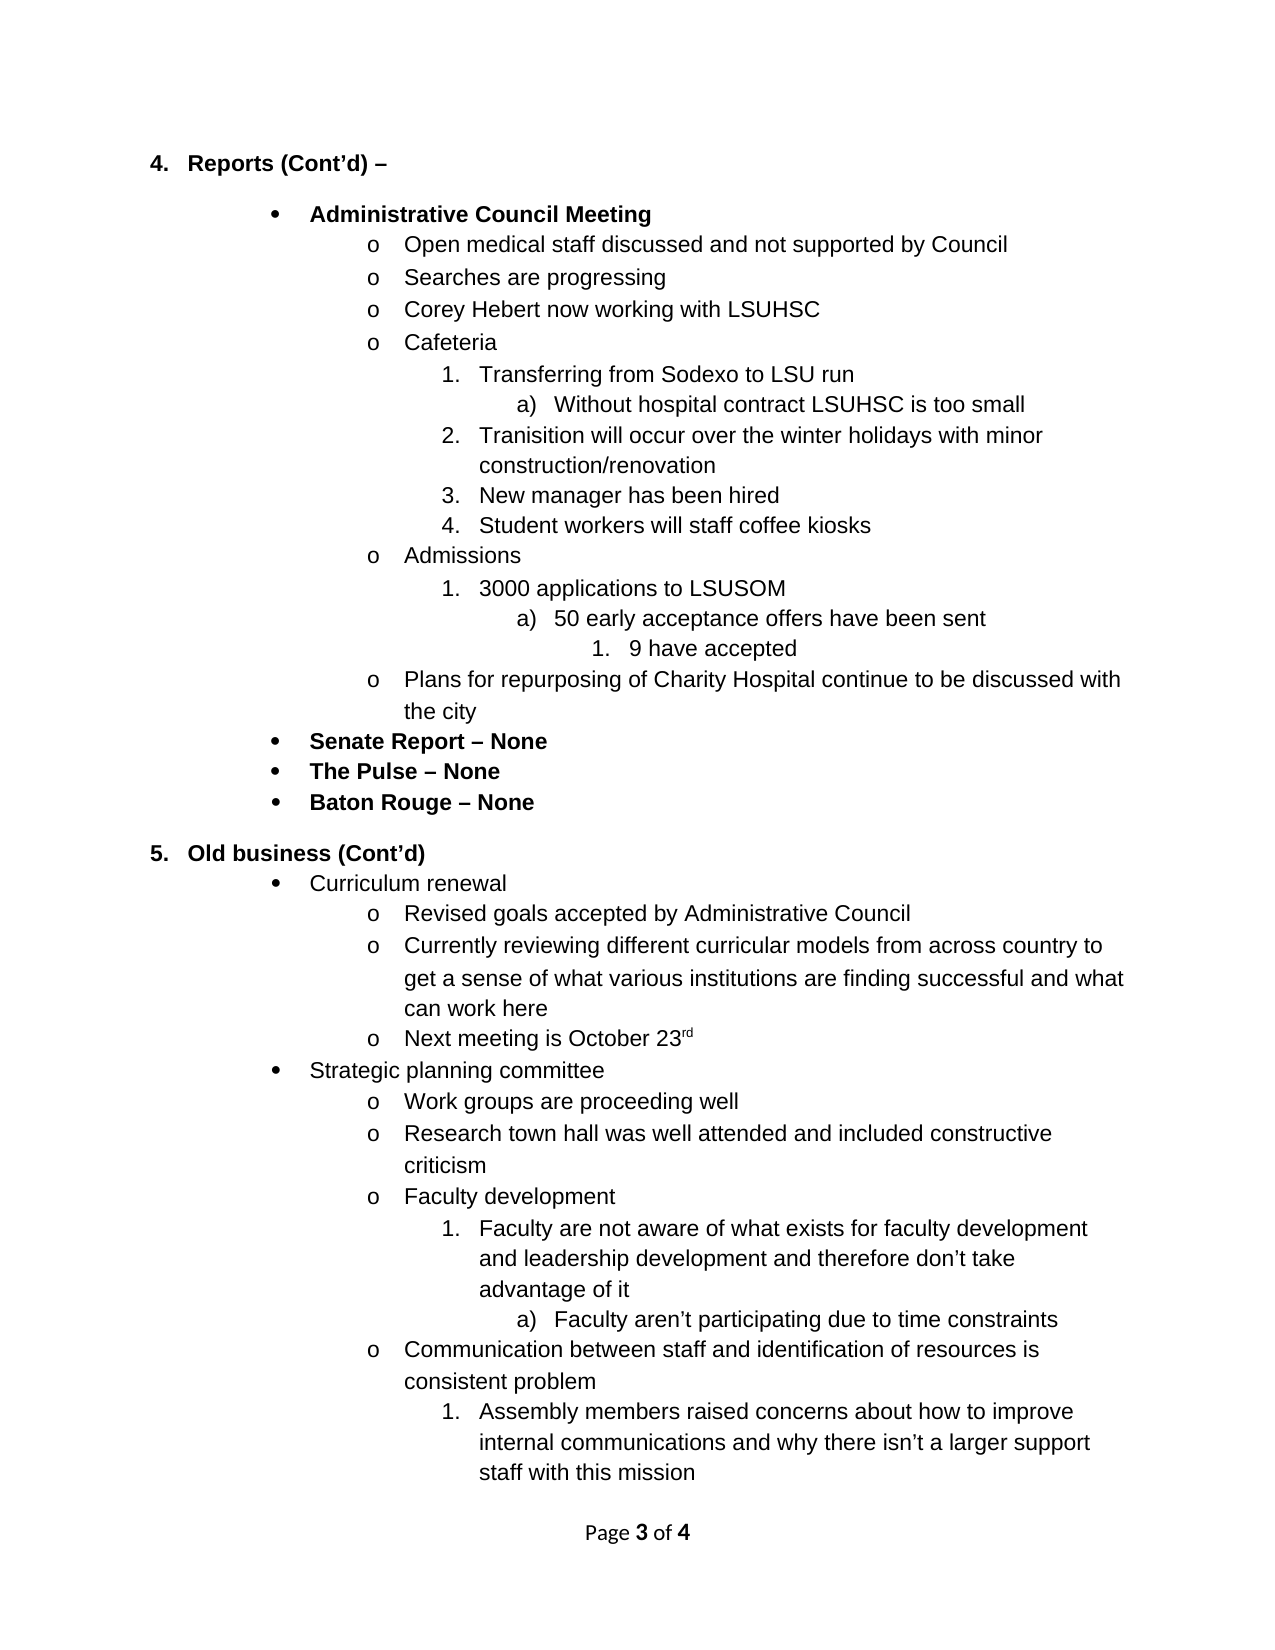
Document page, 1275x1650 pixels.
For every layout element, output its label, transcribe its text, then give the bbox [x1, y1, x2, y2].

list Without hospital contract LSUHSC is too small [516, 391, 1125, 418]
list Corey Hebert now working with LSUHSC [366, 296, 1125, 324]
list Work groups are proceeding well [366, 1088, 1125, 1116]
list 9 have accepted [591, 635, 1125, 662]
list Senate Report – None [271, 728, 1125, 754]
list Faculty aren’t participating due to time constraints [516, 1306, 1125, 1332]
list Research town hall was well attended and included constructive criticism [366, 1120, 1125, 1179]
list The Pulse – None [271, 758, 1125, 784]
list Assembly members raised concerns about how to improve internal communications and why there isn’t a larger support staff with this mission [441, 1398, 1125, 1485]
list Next meeting is October 23rd [366, 1025, 1125, 1053]
list Communication between staff and identification of resources is consistent problem [366, 1336, 1125, 1394]
list Tranisition will occur over the winter holidays with minor construction/renovation [441, 422, 1125, 478]
list Cafeteria [366, 329, 1125, 357]
list Reports (Cont’d) – [150, 150, 1125, 176]
list Open medical staff discussed and not supported by Council [366, 231, 1125, 259]
list Strategic planning committee [272, 1057, 1125, 1084]
list Faculty are not aware of what exists for faculty development and leadership development and therefore don’t take advantage of it [441, 1215, 1125, 1302]
list 50 early acceptance offers have been sent [516, 605, 1125, 632]
list Revised goals accepted by Administrative Council [366, 900, 1125, 928]
list Old business (Cont’d) [150, 839, 1125, 866]
list New manager has been hired [441, 482, 1125, 508]
list Administrative Council Meeting [271, 201, 1125, 227]
list Curriculum renewal [272, 870, 1125, 896]
list Currently reviewing different curricular models from across country to get a sense of what various institutions are finding successful and what can work here [366, 932, 1125, 1021]
list Baton Rouge – None [272, 788, 1125, 815]
list Transferring from Sodexo to LSU run [441, 361, 1125, 388]
list Searches are progressing [366, 264, 1125, 292]
list 3000 applications to LSUSOM [441, 575, 1125, 601]
list Faculty development [366, 1183, 1125, 1211]
list Student workers will staff coffee kiosks [441, 512, 1125, 539]
list Plans for repurposing of Charity Hospital continue to be discussed with the city [366, 666, 1125, 724]
list Admissions [366, 542, 1125, 571]
